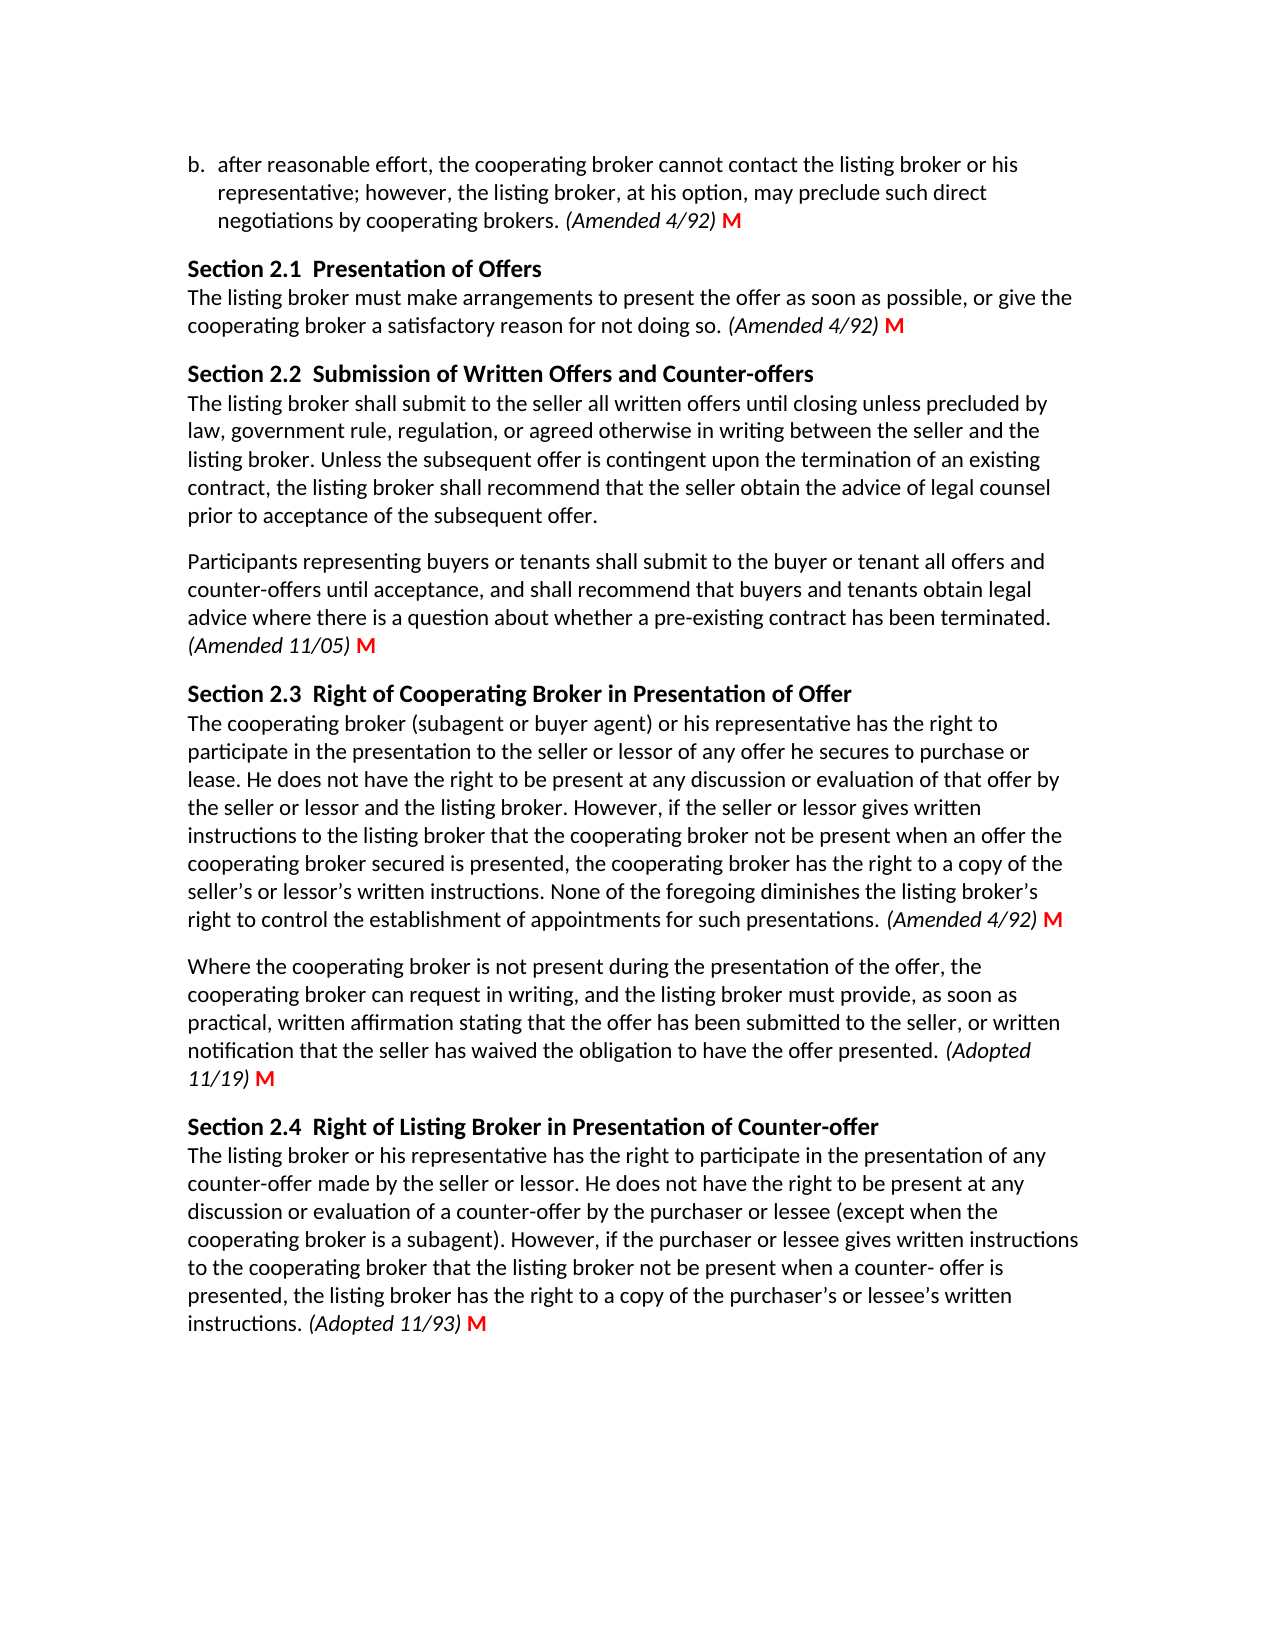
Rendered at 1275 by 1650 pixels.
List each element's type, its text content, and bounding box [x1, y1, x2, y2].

text Section 2.1 Presentation of Offers [187, 253, 1087, 283]
text The listing broker must make arrangements to present the offer as soon as possible, or give the cooperating broker a satisfactory reason for not doing so. (Amended 4/92) M [187, 283, 1087, 339]
text The listing broker shall submit to the seller all written offers until closing unless precluded by law, government rule, regulation, or agreed otherwise in writing between the seller and the listing broker. Unless the subsequent offer is contingent upon the termination of an existing contract, the listing broker shall recommend that the seller obtain the advice of legal counsel prior to acceptance of the subsequent offer. [187, 389, 1087, 529]
text Section 2.3 Right of Cooperating Broker in Presentation of Offer [187, 678, 1087, 709]
text Section 2.4 Right of Listing Broker in Presentation of Counter-offer [187, 1111, 1087, 1141]
text Where the cooperating broker is not present during the presentation of the offer, the cooperating broker can request in writing, and the listing broker must provide, as soon as practical, written affirmation stating that the offer has been submitted to the seller, or written notification that the seller has waived the obligation to have the offer presented. (Adopted 11/19) M [187, 952, 1087, 1092]
text The listing broker or his representative has the right to participate in the presentation of any counter-offer made by the seller or lessor. He does not have the right to be present at any discussion or evaluation of a counter-offer by the purchaser or lessee (except when the cooperating broker is a subagent). However, if the purchaser or lessee gives written instructions to the cooperating broker that the listing broker not be present when a counter- offer is presented, the listing broker has the right to a copy of the purchaser’s or lessee’s written instructions. (Adopted 11/93) M [187, 1141, 1087, 1337]
text Participants representing buyers or tenants shall submit to the buyer or tenant all offers and counter-offers until acceptance, and shall recommend that buyers and tenants obtain legal advice where there is a question about whether a pre-existing contract has been terminated. (Amended 11/05) M [187, 547, 1087, 659]
list b. after reasonable effort, the cooperating broker cannot contact the listing broker or his representative; however, the listing broker, at his option, may preclude such direct negotiations by cooperating brokers. (Amended 4/92) M [187, 150, 1087, 234]
text The cooperating broker (subagent or buyer agent) or his representative has the right to participate in the presentation to the seller or lessor of any offer he secures to purchase or lease. He does not have the right to be present at any discussion or evaluation of that offer by the seller or lessor and the listing broker. However, if the seller or lessor gives written instructions to the listing broker that the cooperating broker not be present when an offer the cooperating broker secured is presented, the cooperating broker has the right to a copy of the seller’s or lessor’s written instructions. None of the foregoing diminishes the listing broker’s right to control the establishment of appointments for such presentations. (Amended 4/92) M [187, 709, 1087, 933]
text Section 2.2 Submission of Written Offers and Counter-offers [187, 358, 1087, 389]
